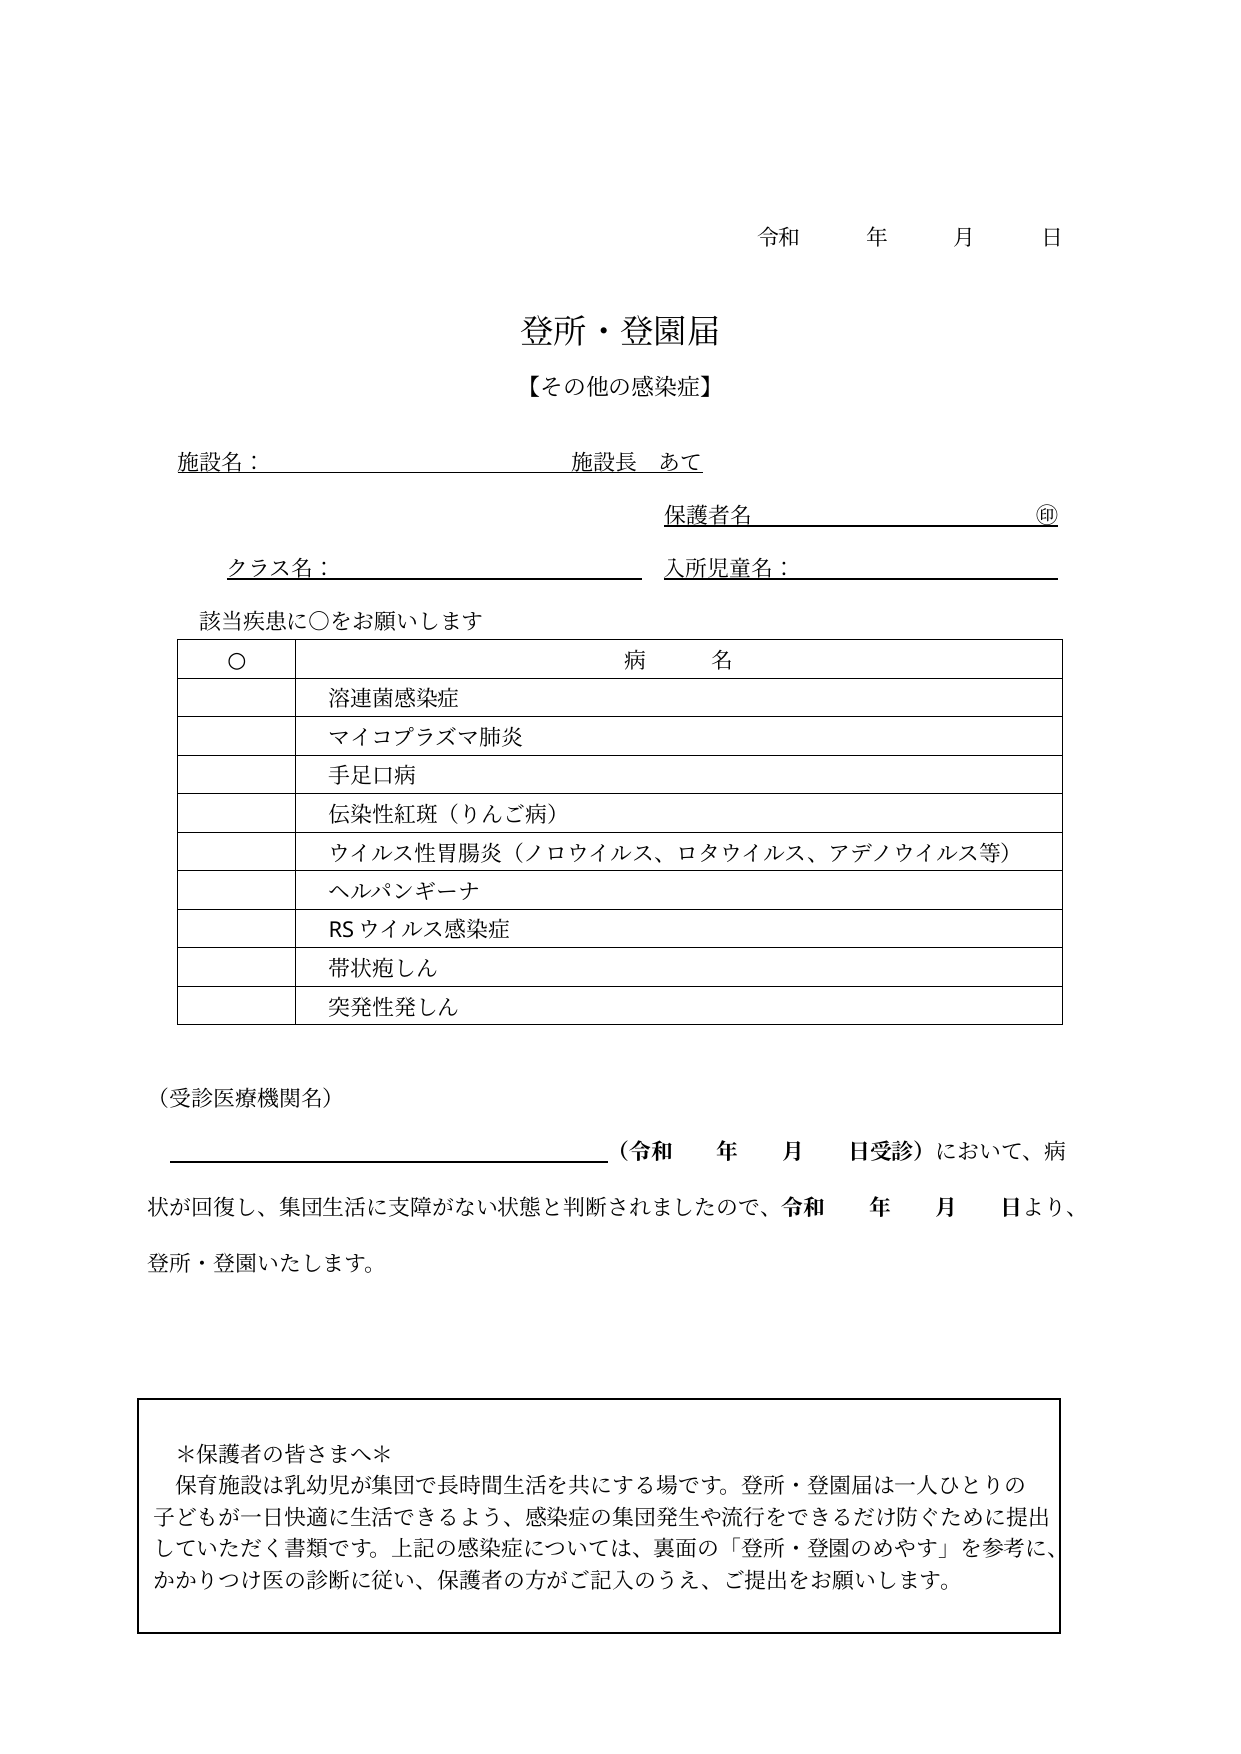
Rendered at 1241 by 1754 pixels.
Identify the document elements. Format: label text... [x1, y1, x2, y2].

text （令和 年 月 日受診）において、病状が回復し、集団生活に支障がない状態と判断されましたので、令和 年 月 日より、登所・登園いたします。 [148, 1131, 1078, 1281]
table_cell 溶連菌感染症 [296, 679, 1062, 716]
text クラス名： 入所児童名： [177, 548, 1063, 586]
table_cell 帯状疱しん [296, 948, 1062, 986]
table_cell [178, 871, 295, 909]
text （受診医療機関名） [148, 1078, 1078, 1115]
table_cell [178, 910, 295, 947]
table_cell ヘルパンギーナ [296, 871, 1062, 909]
table_cell [178, 717, 295, 754]
table_cell [178, 679, 295, 716]
table_header 病 名 [296, 640, 1062, 677]
text 施設名： 施設長 あて [177, 442, 1063, 479]
table_cell [178, 987, 295, 1024]
table_cell [178, 833, 295, 870]
text 【その他の感染症】 [177, 367, 1063, 404]
table_header ○ [178, 640, 295, 677]
table_cell [178, 756, 295, 793]
table_cell 伝染性紅斑（りんご病） [296, 794, 1062, 832]
table_cell [178, 794, 295, 832]
table_cell [178, 948, 295, 986]
text 該当疾患に○をお願いします [177, 601, 1063, 639]
text 登所・登園届 [177, 292, 1063, 367]
table_cell RSウイルス感染症 [296, 910, 1062, 947]
table_cell マイコプラズマ肺炎 [296, 717, 1062, 754]
text 令和 年 月 日 [177, 217, 1063, 254]
table_cell 突発性発しん [296, 987, 1062, 1024]
text 保護者名 ㊞ [177, 495, 1063, 532]
table_cell ウイルス性胃腸炎（ノロウイルス、ロタウイルス、アデノウイルス等） [296, 833, 1062, 870]
table_cell 手足口病 [296, 756, 1062, 793]
